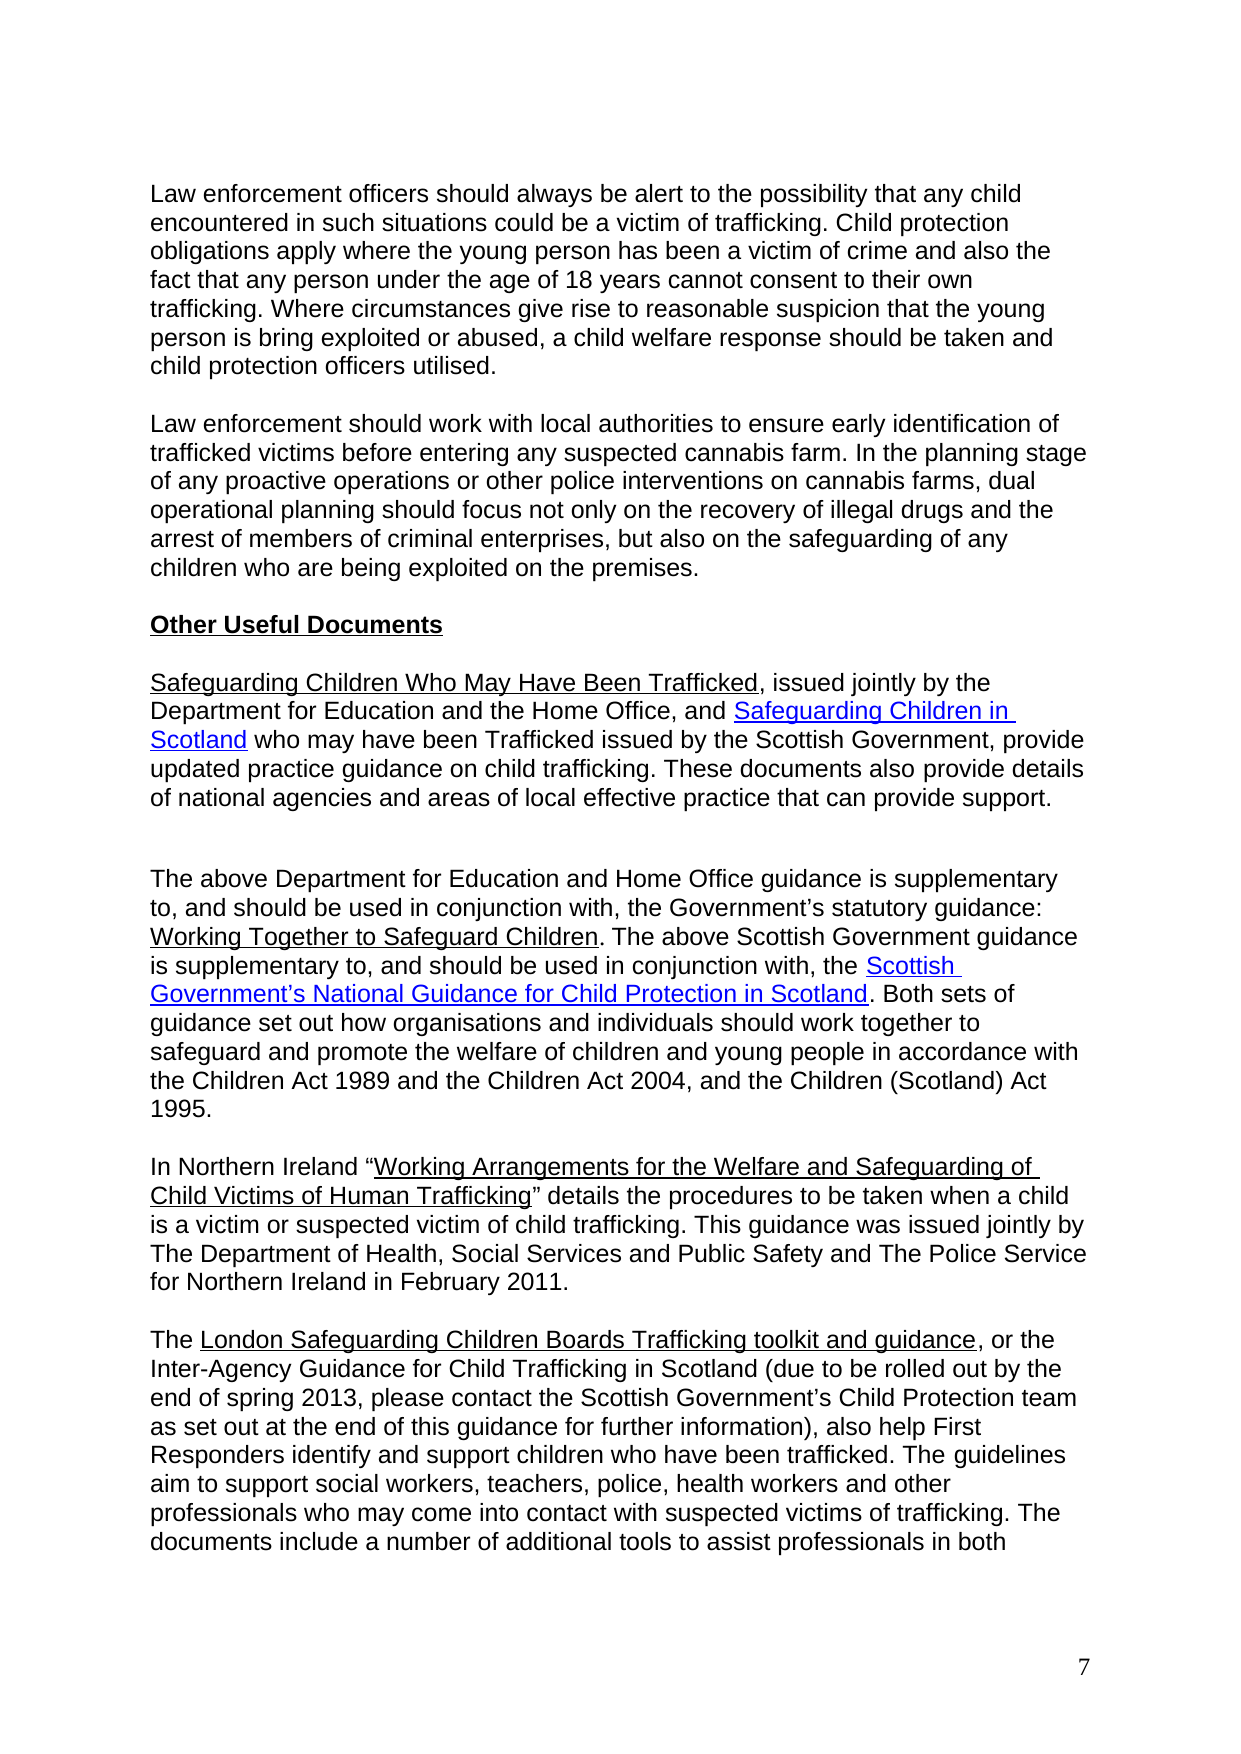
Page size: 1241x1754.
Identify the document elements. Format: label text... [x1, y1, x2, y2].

text The above Department for Education and Home Office guidance is supplementary to, and should be used in conjunction with, the Government’s statutory guidance: Working Together to Safeguard Children. The above Scottish Government guidance is supplementary to, and should be used in conjunction with, the Scottish Government’s National Guidance for Child Protection in Scotland. Both sets of guidance set out how organisations and individuals should work together to safeguard and promote the welfare of children and young people in accordance with the Children Act 1989 and the Children Act 2004, and the Children (Scotland) Act 1995. [150, 864, 1090, 1123]
text Safeguarding Children Who May Have Been Trafficked, issued jointly by the Department for Education and the Home Office, and Safeguarding Children in Scotland who may have been Trafficked issued by the Scottish Government, provide updated practice guidance on child trafficking. These documents also provide details of national agencies and areas of local effective practice that can provide support. [150, 667, 1090, 811]
text Other Useful Documents [150, 610, 1090, 639]
text Law enforcement officers should always be alert to the possibility that any child encountered in such situations could be a victim of trafficking. Child protection obligations apply where the young person has been a victim of crime and also the fact that any person under the age of 18 years cannot consent to their own trafficking. Where circumstances give rise to reasonable suspicion that the young person is bring exploited or abused, a child welfare response should be taken and child protection officers utilised. [150, 179, 1090, 380]
text Law enforcement should work with local authorities to ensure early identification of trafficked victims before entering any suspected cannabis farm. In the planning stage of any proactive operations or other police interventions on cannabis farms, dual operational planning should focus not only on the recovery of illegal drugs and the arrest of members of criminal enterprises, but also on the safeguarding of any children who are being exploited on the premises. [150, 409, 1090, 581]
text In Northern Ireland “Working Arrangements for the Welfare and Safeguarding of Child Victims of Human Trafficking” details the procedures to be taken when a child is a victim or suspected victim of child trafficking. This guidance was issued jointly by The Department of Health, Social Services and Public Safety and The Police Service for Northern Ireland in February 2011. [150, 1152, 1090, 1296]
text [150, 1325, 1090, 1555]
